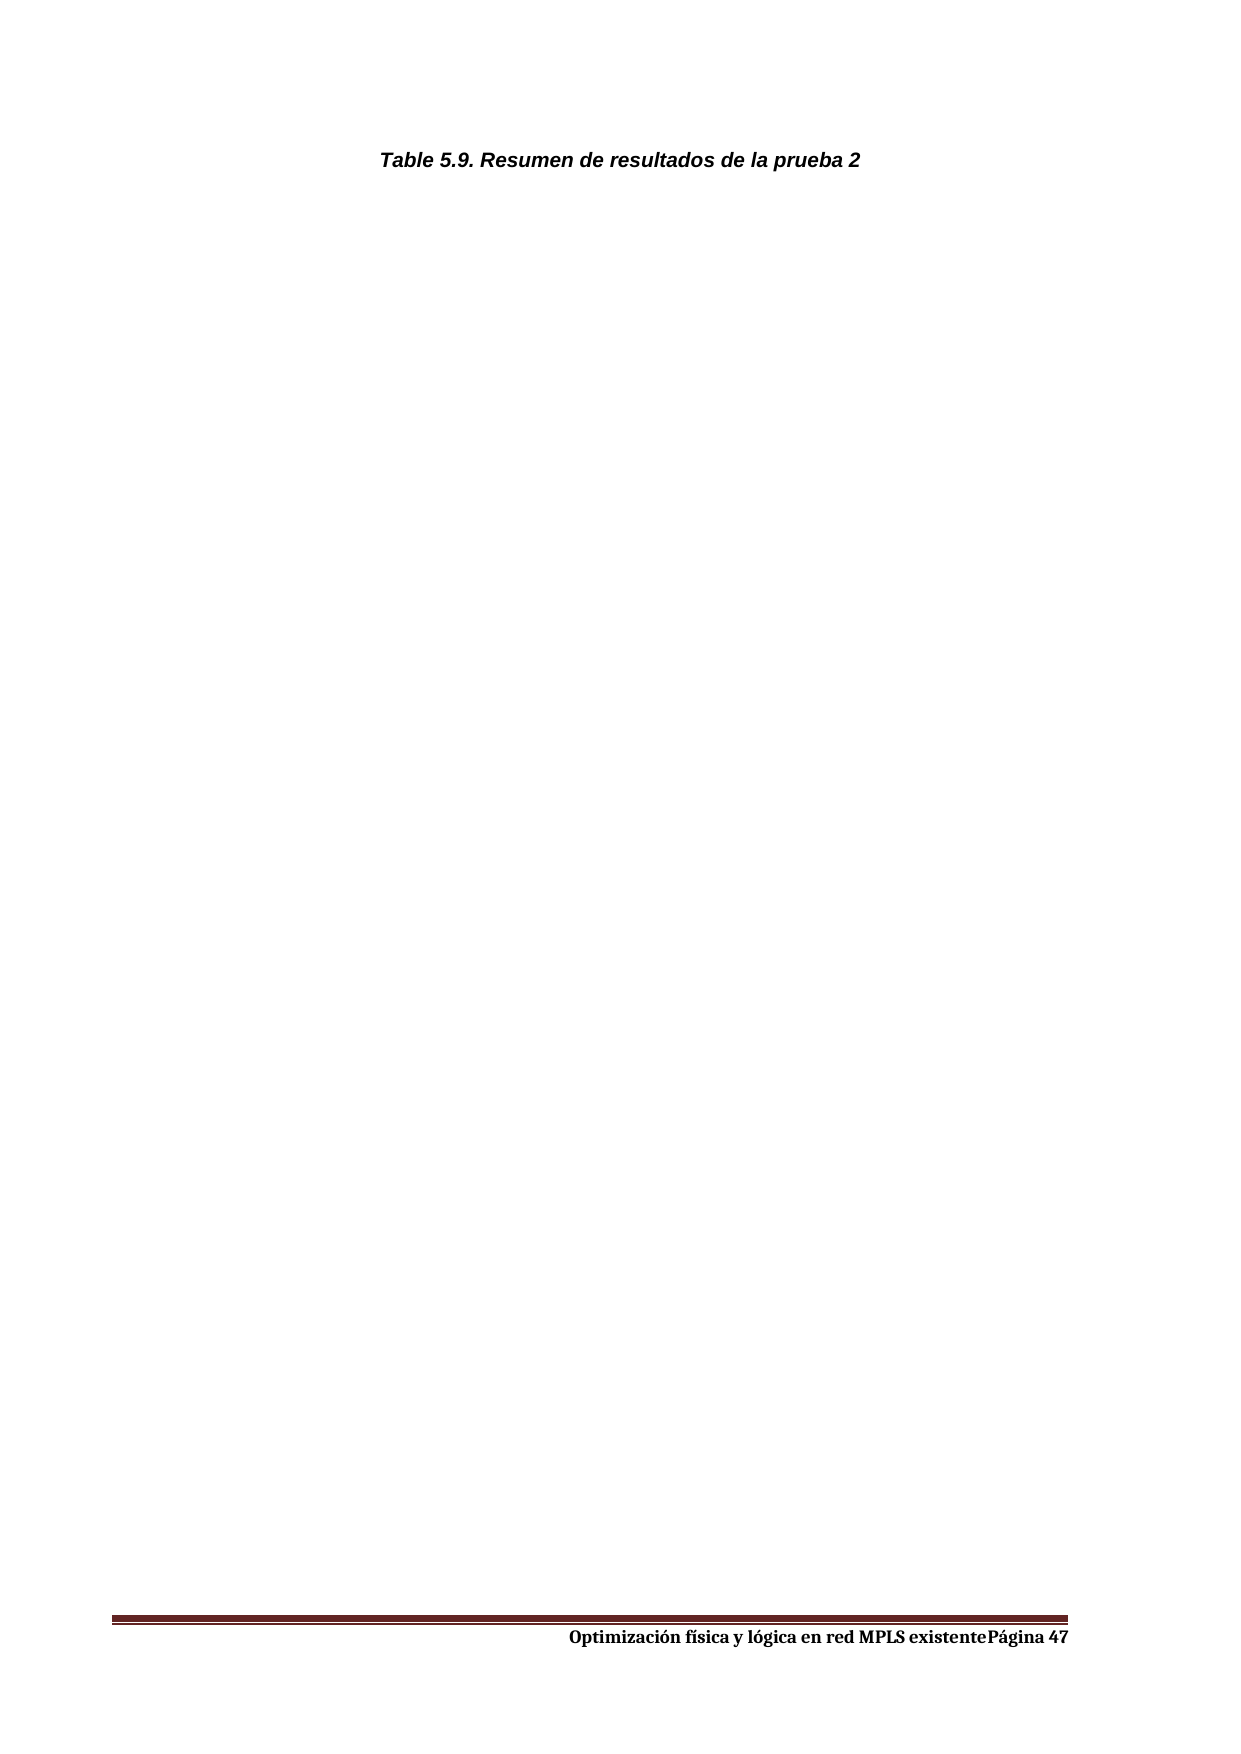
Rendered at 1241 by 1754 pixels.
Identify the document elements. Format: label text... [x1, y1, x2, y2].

text Table 5.9. Resumen de resultados de la prueba 2 [112, 148, 1128, 172]
